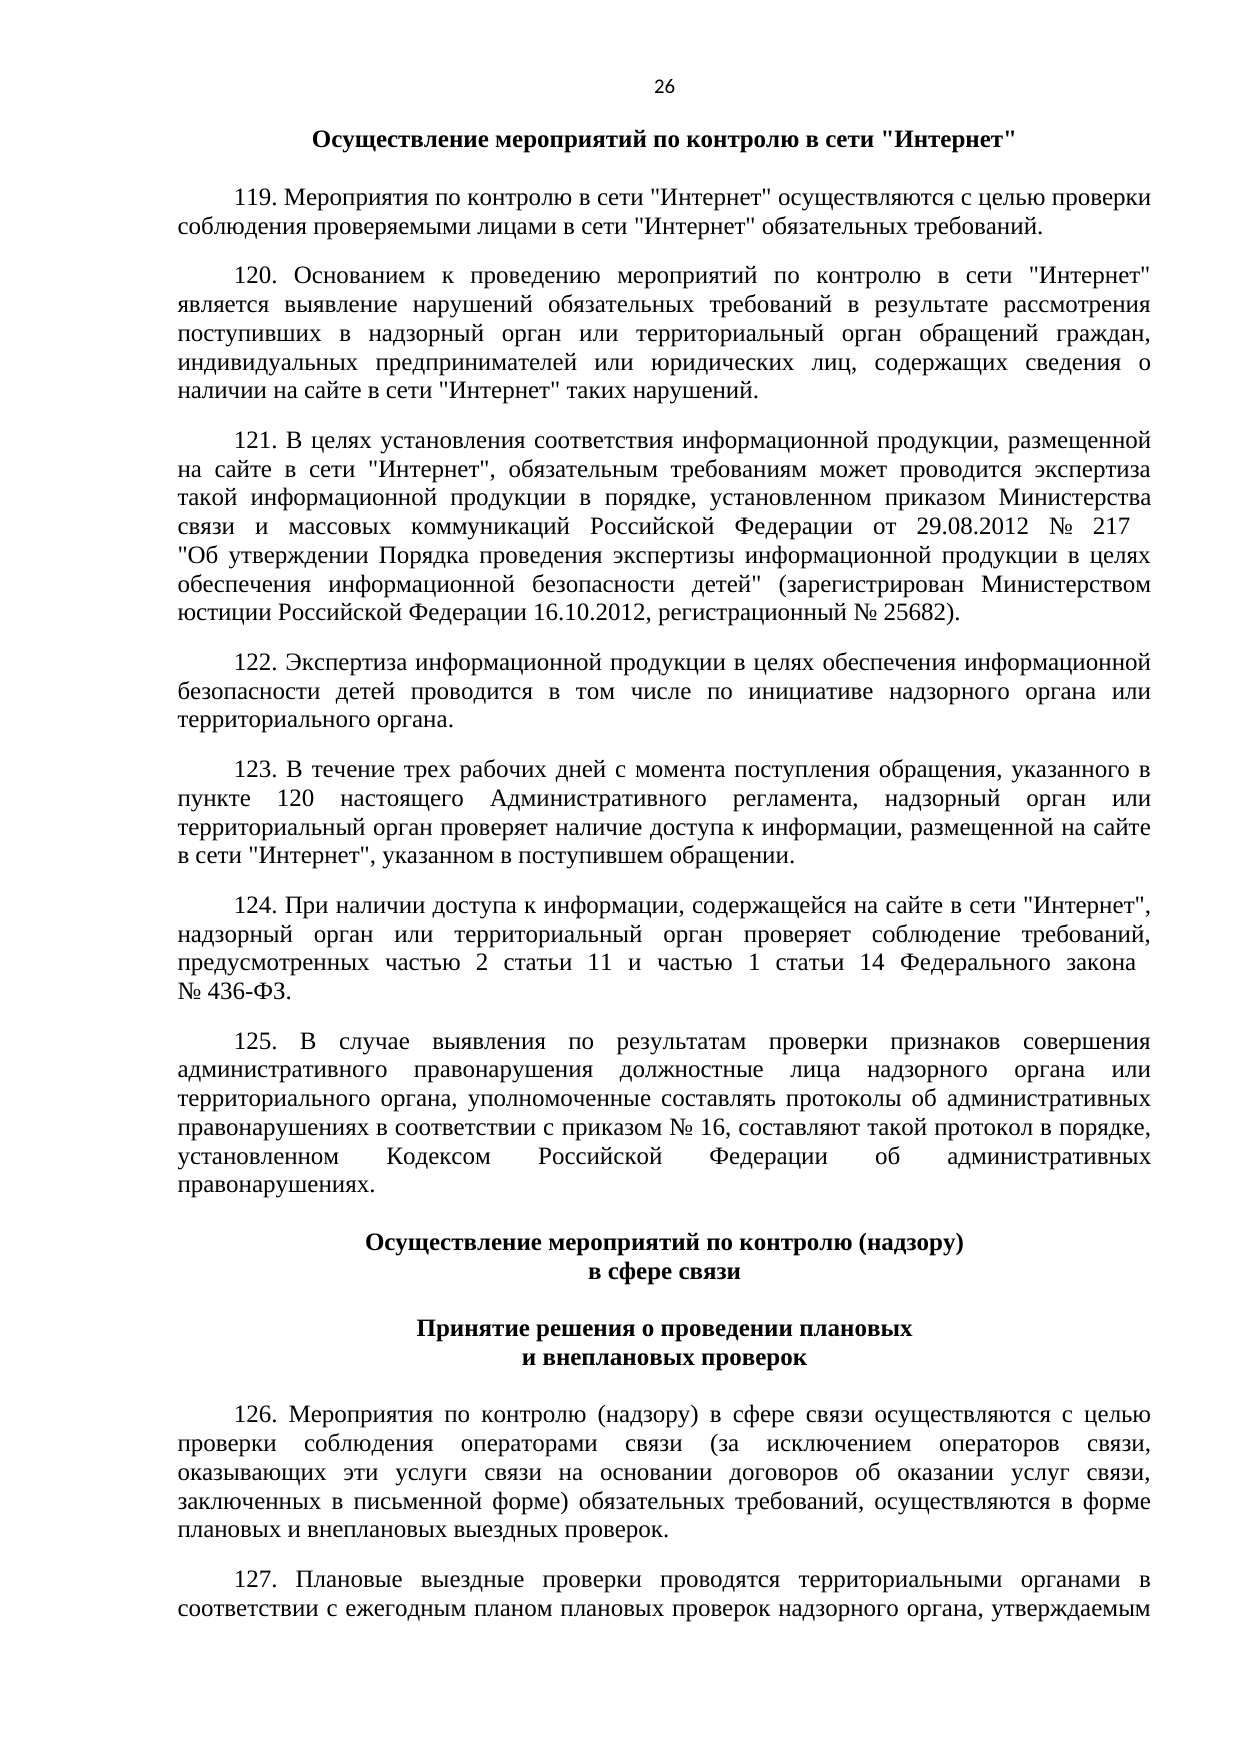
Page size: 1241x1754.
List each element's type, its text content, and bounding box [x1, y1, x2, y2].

text 125. В случае выявления по результатам проверки признаков совершения административного правонарушения должностные лица надзорного органа или территориального органа, уполномоченные составлять протоколы об административных правонарушениях в соответствии с приказом № 16, составляют такой протокол в порядке, установленном Кодексом Российской Федерации об административных правонарушениях. [177, 1026, 1152, 1198]
text 122. Экспертиза информационной продукции в целях обеспечения информационной безопасности детей проводится в том числе по инициативе надзорного органа или территориального органа. [177, 647, 1152, 733]
title Осуществление мероприятий по контролю в сети "Интернет" [177, 124, 1152, 153]
text 123. В течение трех рабочих дней с момента поступления обращения, указанного в пункте 120 настоящего Административного регламента, надзорный орган или территориальный орган проверяет наличие доступа к информации, размещенной на сайте в сети "Интернет", указанном в поступившем обращении. [177, 754, 1152, 869]
text 121. В целях установления соответствия информационной продукции, размещенной на сайте в сети "Интернет", обязательным требованиям может проводится экспертиза такой информационной продукции в порядке, установленном приказом Министерства связи и массовых коммуникаций Российской Федерации от 29.08.2012 № 217 "Об утверждении Порядка проведения экспертизы информационной продукции в целях обеспечения информационной безопасности детей" (зарегистрирован Министерством юстиции Российской Федерации 16.10.2012, регистрационный № 25682). [177, 425, 1152, 626]
title в сфере связи [177, 1256, 1152, 1284]
title Принятие решения о проведении плановых [177, 1313, 1152, 1342]
text 126. Мероприятия по контролю (надзору) в сфере связи осуществляются с целью проверки соблюдения операторами связи (за исключением операторов связи, оказывающих эти услуги связи на основании договоров об оказании услуг связи, заключенных в письменной форме) обязательных требований, осуществляются в форме плановых и внеплановых выездных проверок. [177, 1399, 1152, 1543]
text 124. При наличии доступа к информации, содержащейся на сайте в сети "Интернет", надзорный орган или территориальный орган проверяет соблюдение требований, предусмотренных частью 2 статьи 11 и частью 1 статьи 14 Федерального закона № 436-ФЗ. [177, 890, 1152, 1005]
text 119. Мероприятия по контролю в сети "Интернет" осуществляются с целью проверки соблюдения проверяемыми лицами в сети "Интернет" обязательных требований. [177, 182, 1152, 239]
title и внеплановых проверок [177, 1342, 1152, 1371]
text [177, 1564, 1152, 1622]
text 120. Основанием к проведению мероприятий по контролю в сети "Интернет" является выявление нарушений обязательных требований в результате рассмотрения поступивших в надзорный орган или территориальный орган обращений граждан, индивидуальных предпринимателей или юридических лиц, содержащих сведения о наличии на сайте в сети "Интернет" таких нарушений. [177, 260, 1152, 404]
title Осуществление мероприятий по контролю (надзору) [177, 1227, 1152, 1256]
